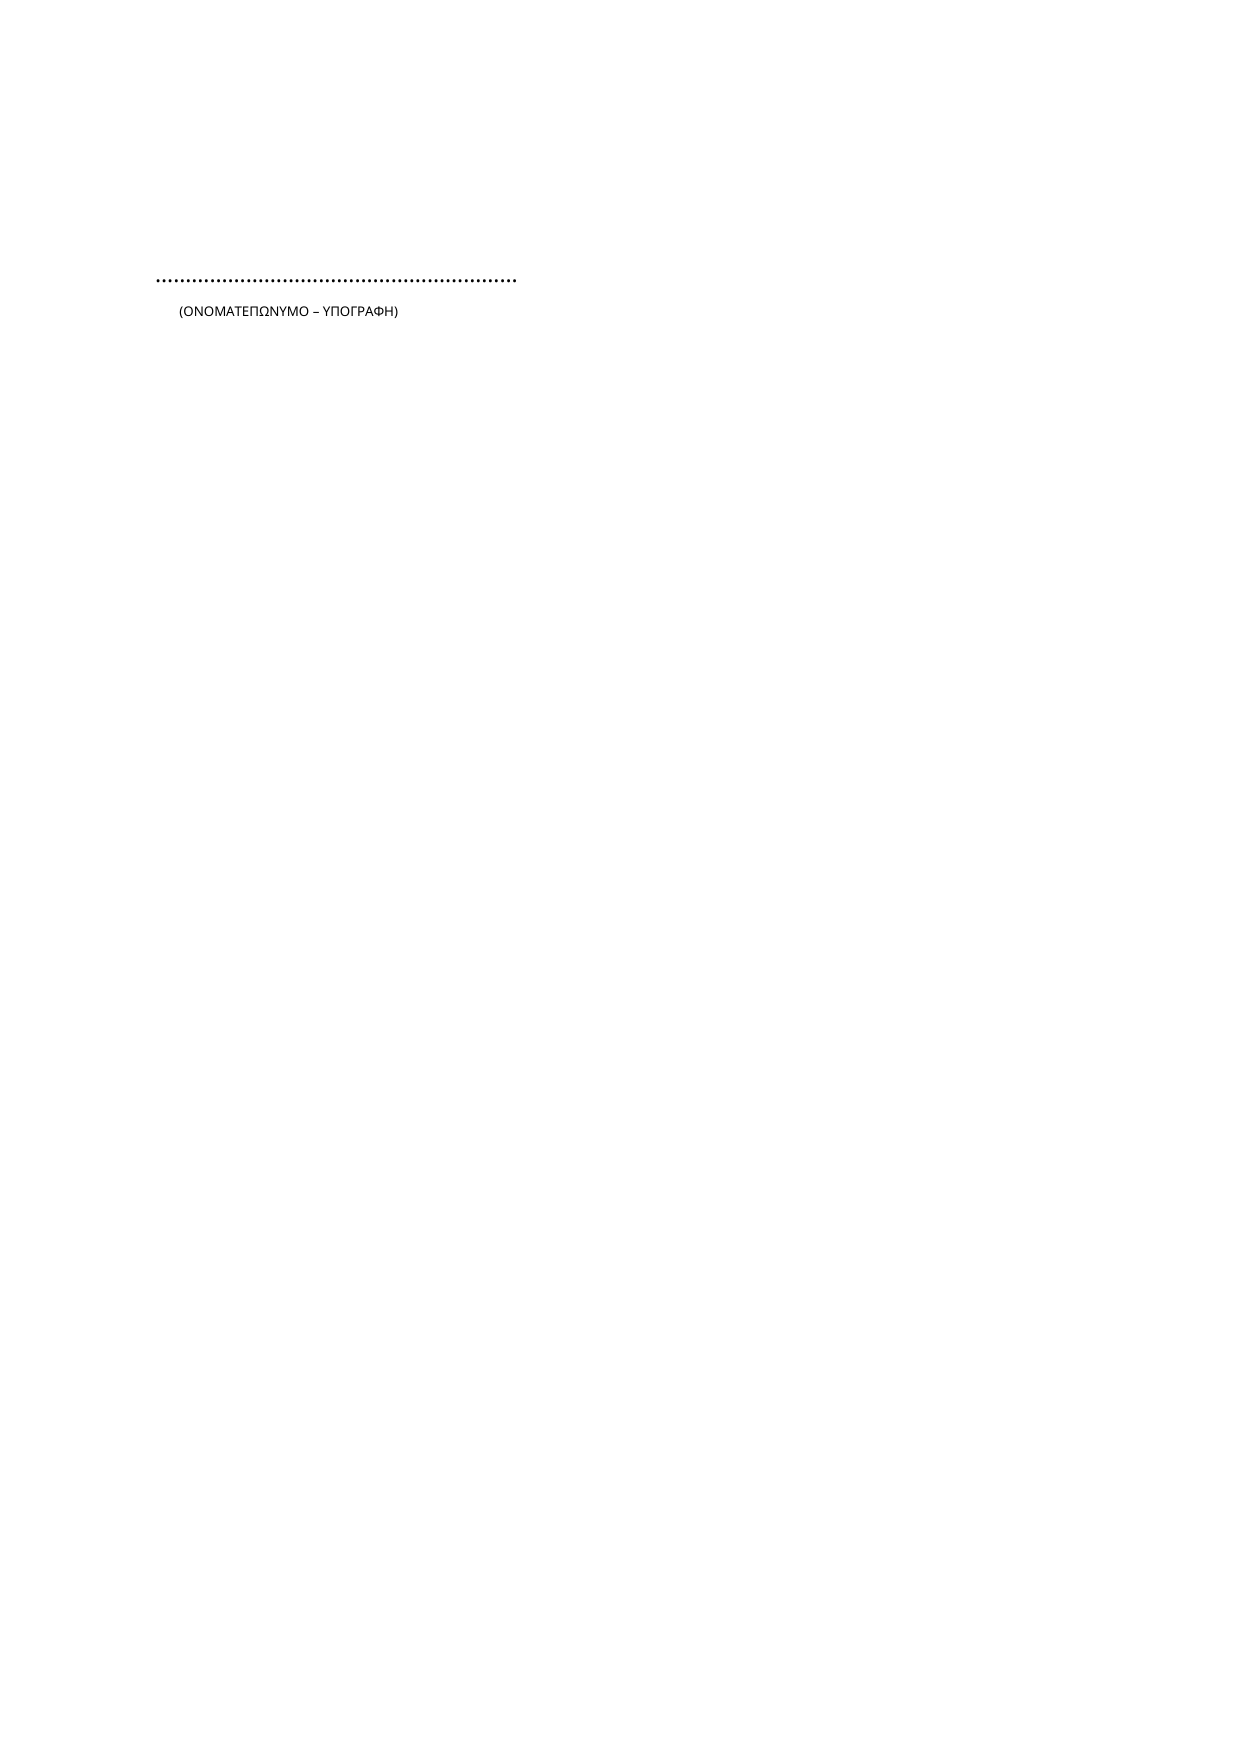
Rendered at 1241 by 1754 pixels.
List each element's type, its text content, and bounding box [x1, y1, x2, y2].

text …………………………………………………… [100, 258, 572, 289]
text (ΟΝΟΜΑΤΕΠΩΝΥΜΟ – ΥΠΟΓΡΑΦΗ) [100, 302, 572, 333]
